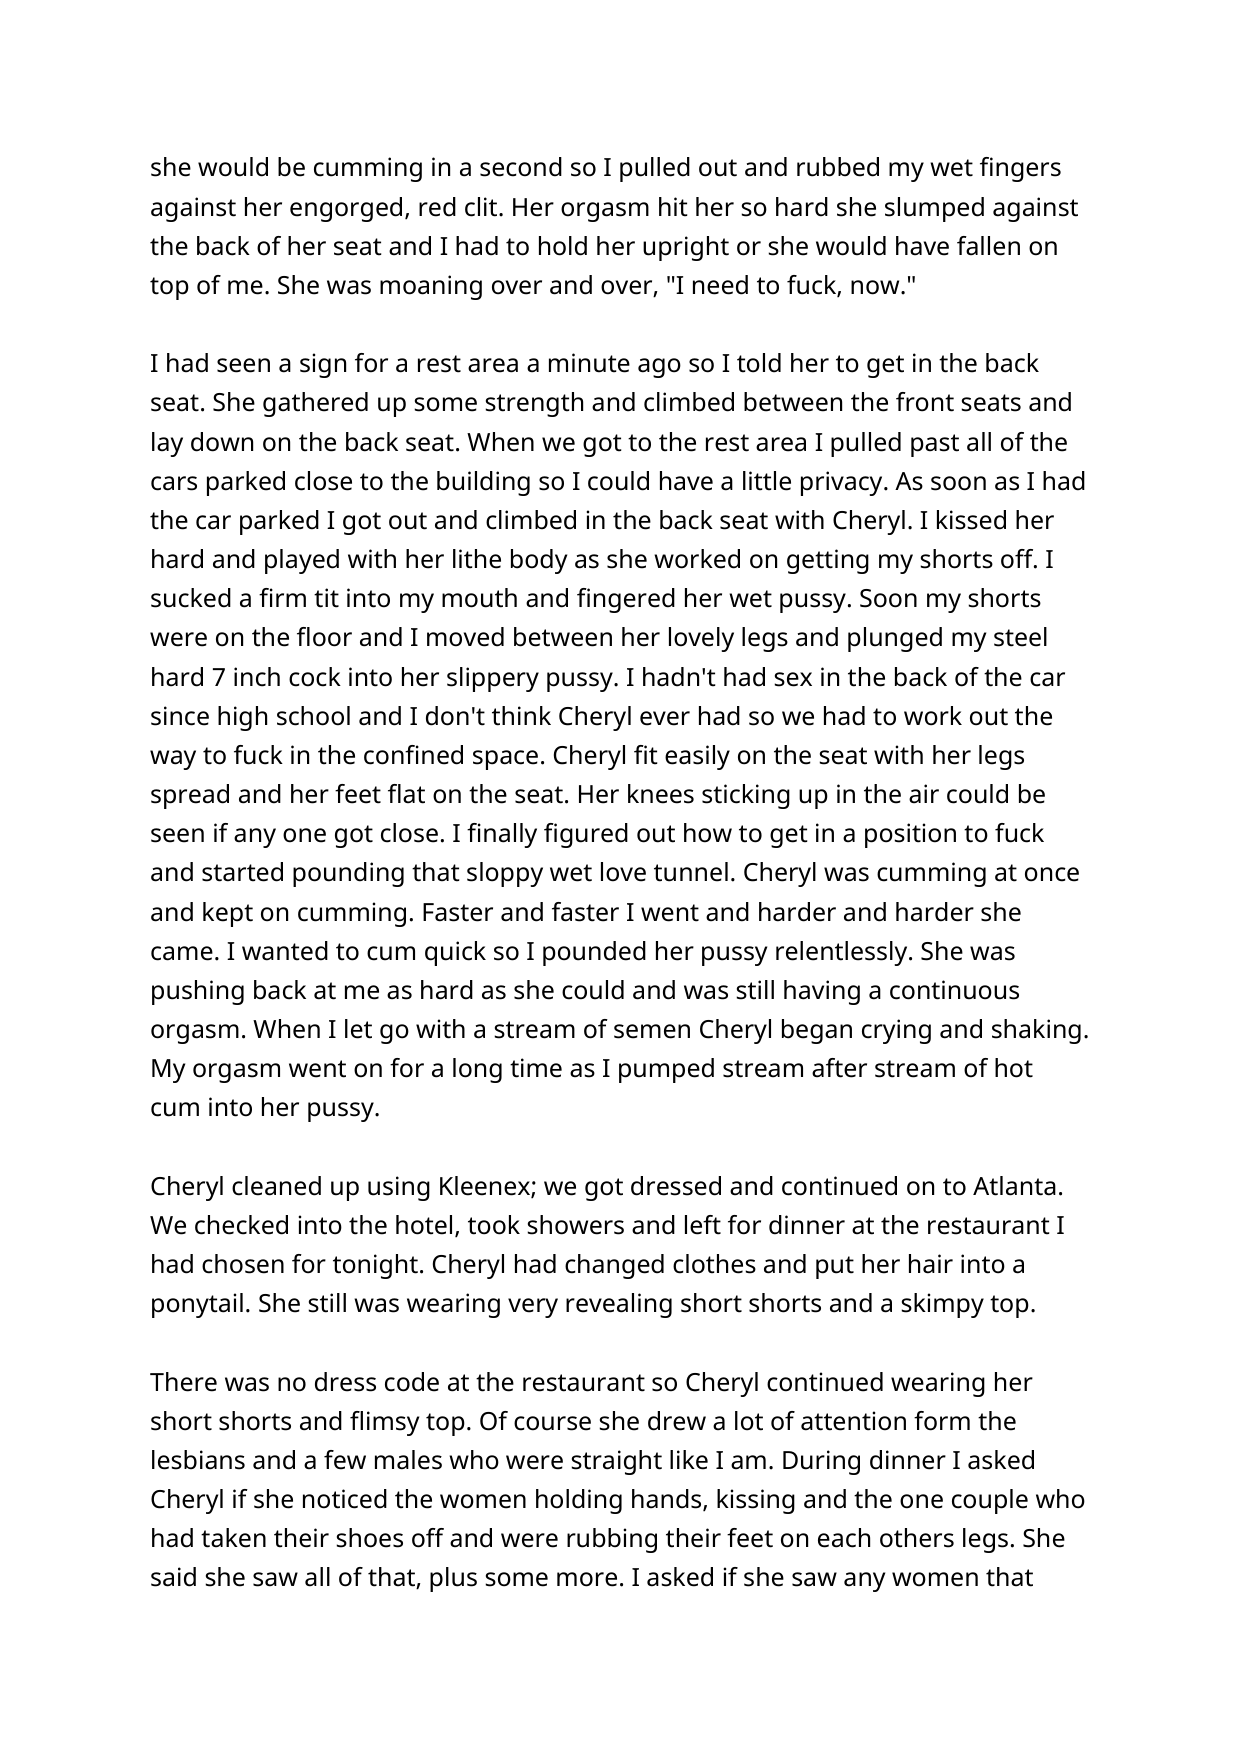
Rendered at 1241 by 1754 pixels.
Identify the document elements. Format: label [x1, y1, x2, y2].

text [150, 150, 1090, 1594]
